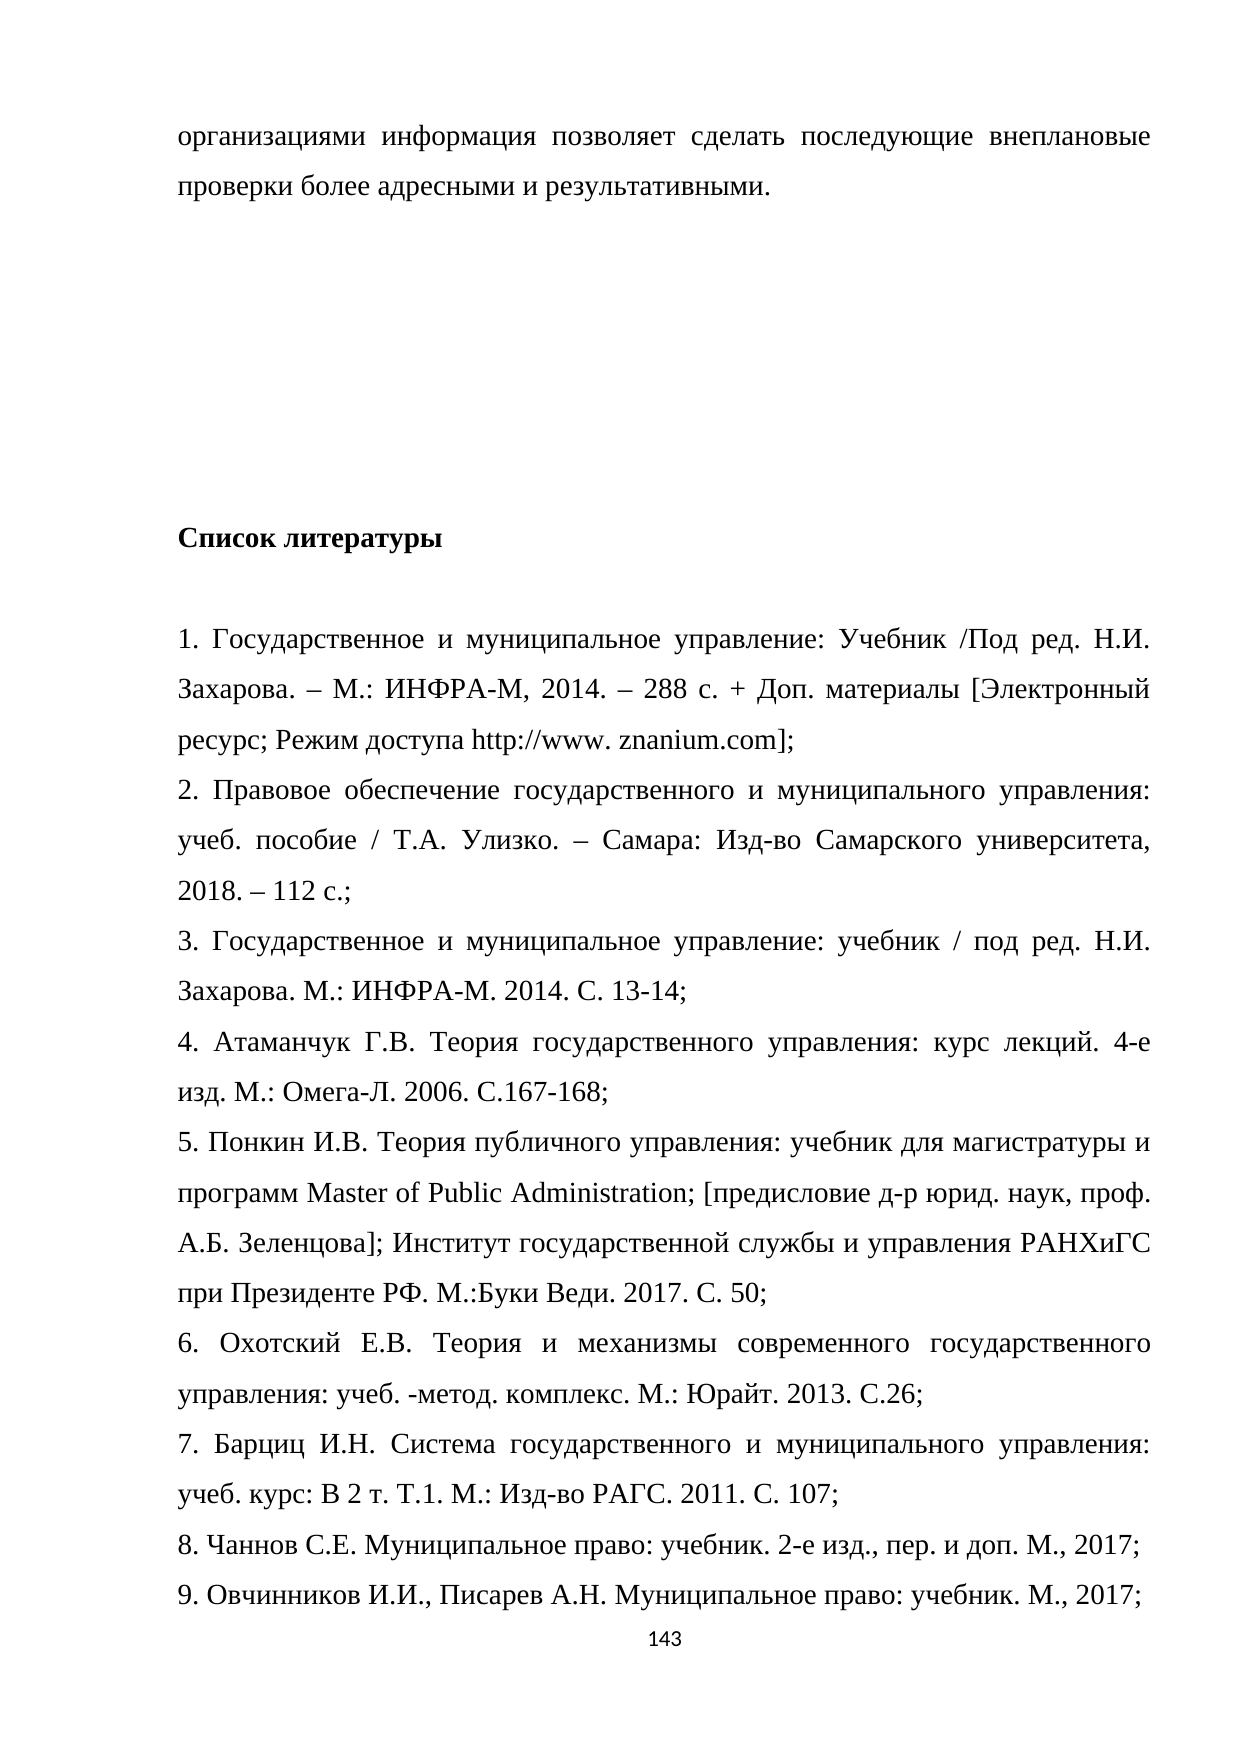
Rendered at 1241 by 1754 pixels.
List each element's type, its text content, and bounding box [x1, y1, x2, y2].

text 8. Чаннов С.Е. Муниципальное право: учебник. 2-е изд., пер. и доп. М., 2017; [177, 1527, 1152, 1560]
text 2. Правовое обеспечение государственного и муниципального управления: учеб. пособие / Т.А. Улизко. – Самара: Изд-во Самарского университета, 2018. – 112 с.; [177, 772, 1152, 906]
text 6. Охотский Е.В. Теория и механизмы современного государственного управления: учеб. -метод. комплекс. М.: Юрайт. 2013. С.26; [177, 1326, 1152, 1409]
text Список литературы [177, 521, 1152, 554]
text 9. Овчинников И.И., Писарев А.Н. Муниципальное право: учебник. М., 2017; [177, 1577, 1152, 1611]
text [177, 118, 1152, 202]
text 5. Понкин И.В. Теория публичного управления: учебник для магистратуры и программ Master of Public Administration; [предисловие д-р юрид. наук, проф. А.Б. Зеленцова]; Институт государственной службы и управления РАНХиГС при Президенте РФ. М.:Буки Веди. 2017. С. 50; [177, 1124, 1152, 1309]
text 7. Барциц И.Н. Система государственного и муниципального управления: учеб. курс: В 2 т. Т.1. М.: Изд-во РАГС. 2011. С. 107; [177, 1426, 1152, 1510]
text 4. Атаманчук Г.В. Теория государственного управления: курс лекций. 4-е изд. М.: Омега-Л. 2006. С.167-168; [177, 1024, 1152, 1108]
text 3. Государственное и муниципальное управление: учебник / под ред. Н.И. Захарова. М.: ИНФРА-М. 2014. С. 13-14; [177, 923, 1152, 1007]
text 1. Государственное и муниципальное управление: Учебник /Под ред. Н.И. Захарова. – М.: ИНФРА-М, 2014. – 288 с. + Доп. материалы [Электронный ресурс; Режим доступа http://www. znanium.com]; [177, 621, 1152, 755]
